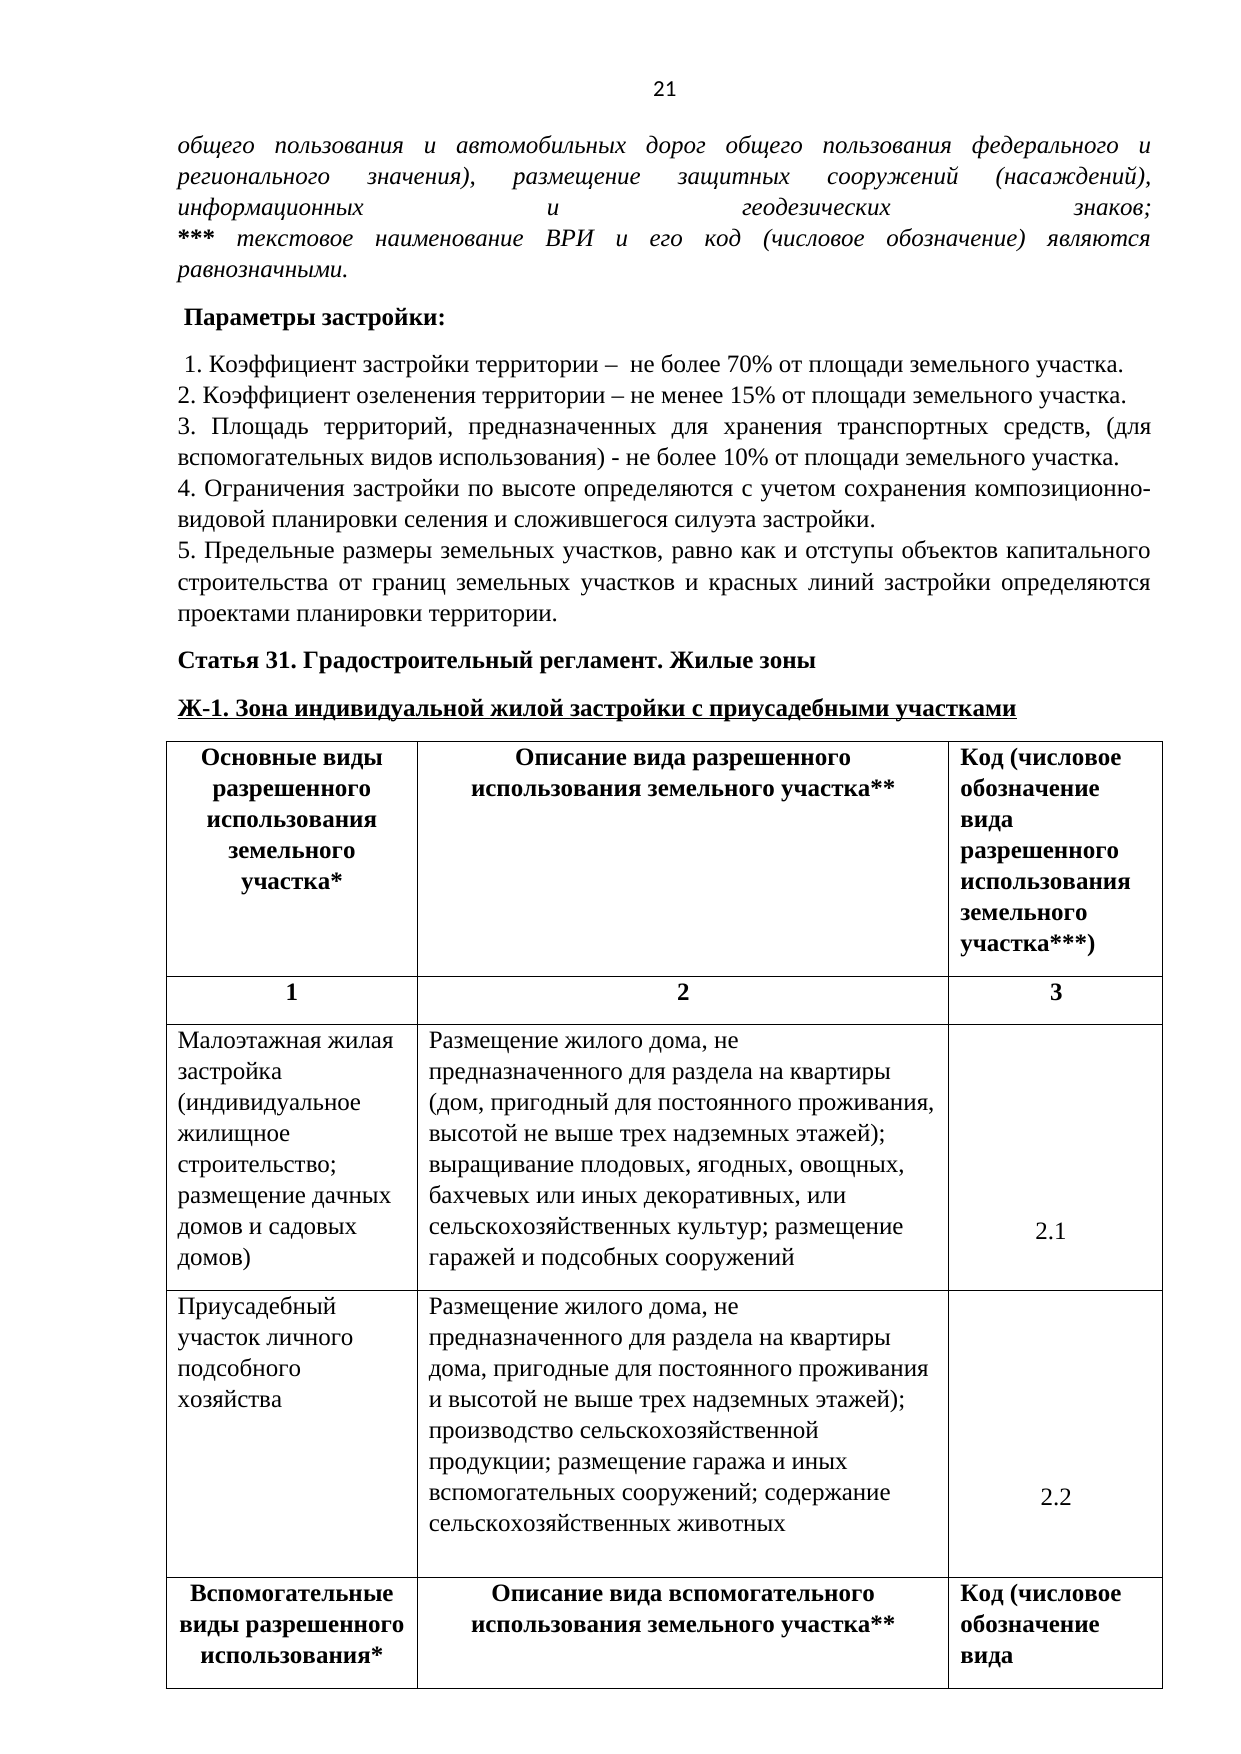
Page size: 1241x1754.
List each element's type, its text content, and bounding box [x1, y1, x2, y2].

table_cell Размещение жилого дома, не предназначенного для раздела на квартиры (дом, пригодный для постоянного проживания, высотой не выше трех надземных этажей); выращивание плодовых, ягодных, овощных, бахчевых или иных декоративных, или сельскохозяйственных культур; размещение гаражей и подсобных сооружений [418, 1025, 948, 1290]
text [177, 130, 1152, 283]
table_cell Размещение жилого дома, не предназначенного для раздела на квартиры дома, пригодные для постоянного проживания и высотой не выше трех надземных этажей); производство сельскохозяйственной продукции; размещение гаража и иных вспомогательных сооружений; содержание сельскохозяйственных животных [418, 1291, 948, 1577]
table_header Основные виды разрешенного использования земельного участка* [167, 742, 417, 976]
table_cell Приусадебный участок личного подсобного хозяйства [167, 1291, 417, 1577]
table_cell 3 [949, 977, 1162, 1024]
table_cell 1 [167, 977, 417, 1024]
table_header Описание вида разрешенного использования земельного участка** [418, 742, 948, 976]
text Ж-1. Зона индивидуальной жилой застройки с приусадебными участками [177, 693, 1152, 722]
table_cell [418, 1578, 948, 1688]
table_cell Малоэтажная жилая застройка (индивидуальное жилищное строительство; размещение дачных домов и садовых домов) [167, 1025, 417, 1290]
table_header Код (числовое обозначение вида разрешенного использования земельного участка***) [949, 742, 1162, 976]
table_cell 2 [418, 977, 948, 1024]
table_cell 2.2 [949, 1291, 1162, 1577]
text Параметры застройки: [177, 302, 1152, 330]
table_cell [167, 1578, 417, 1688]
text 1. Коэффициент застройки территории – не более 70% от площади земельного участка. [177, 349, 1152, 378]
table_cell 2.1 [949, 1025, 1162, 1290]
text 2. Коэффициент озеленения территории – не менее 15% от площади земельного участка. [177, 380, 1152, 409]
text 5. Предельные размеры земельных участков, равно как и отступы объектов капитального строительства от границ земельных участков и красных линий застройки определяются проектами планировки территории. [177, 536, 1152, 626]
text 4. Ограничения застройки по высоте определяются с учетом сохранения композиционно-видовой планировки селения и сложившегося силуэта застройки. [177, 473, 1152, 533]
text Статья 31. Градостроительный регламент. Жилые зоны [177, 645, 1152, 674]
text 3. Площадь территорий, предназначенных для хранения транспортных средств, (для вспомогательных видов использования) - не более 10% от площади земельного участка. [177, 411, 1152, 471]
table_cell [949, 1578, 1162, 1688]
